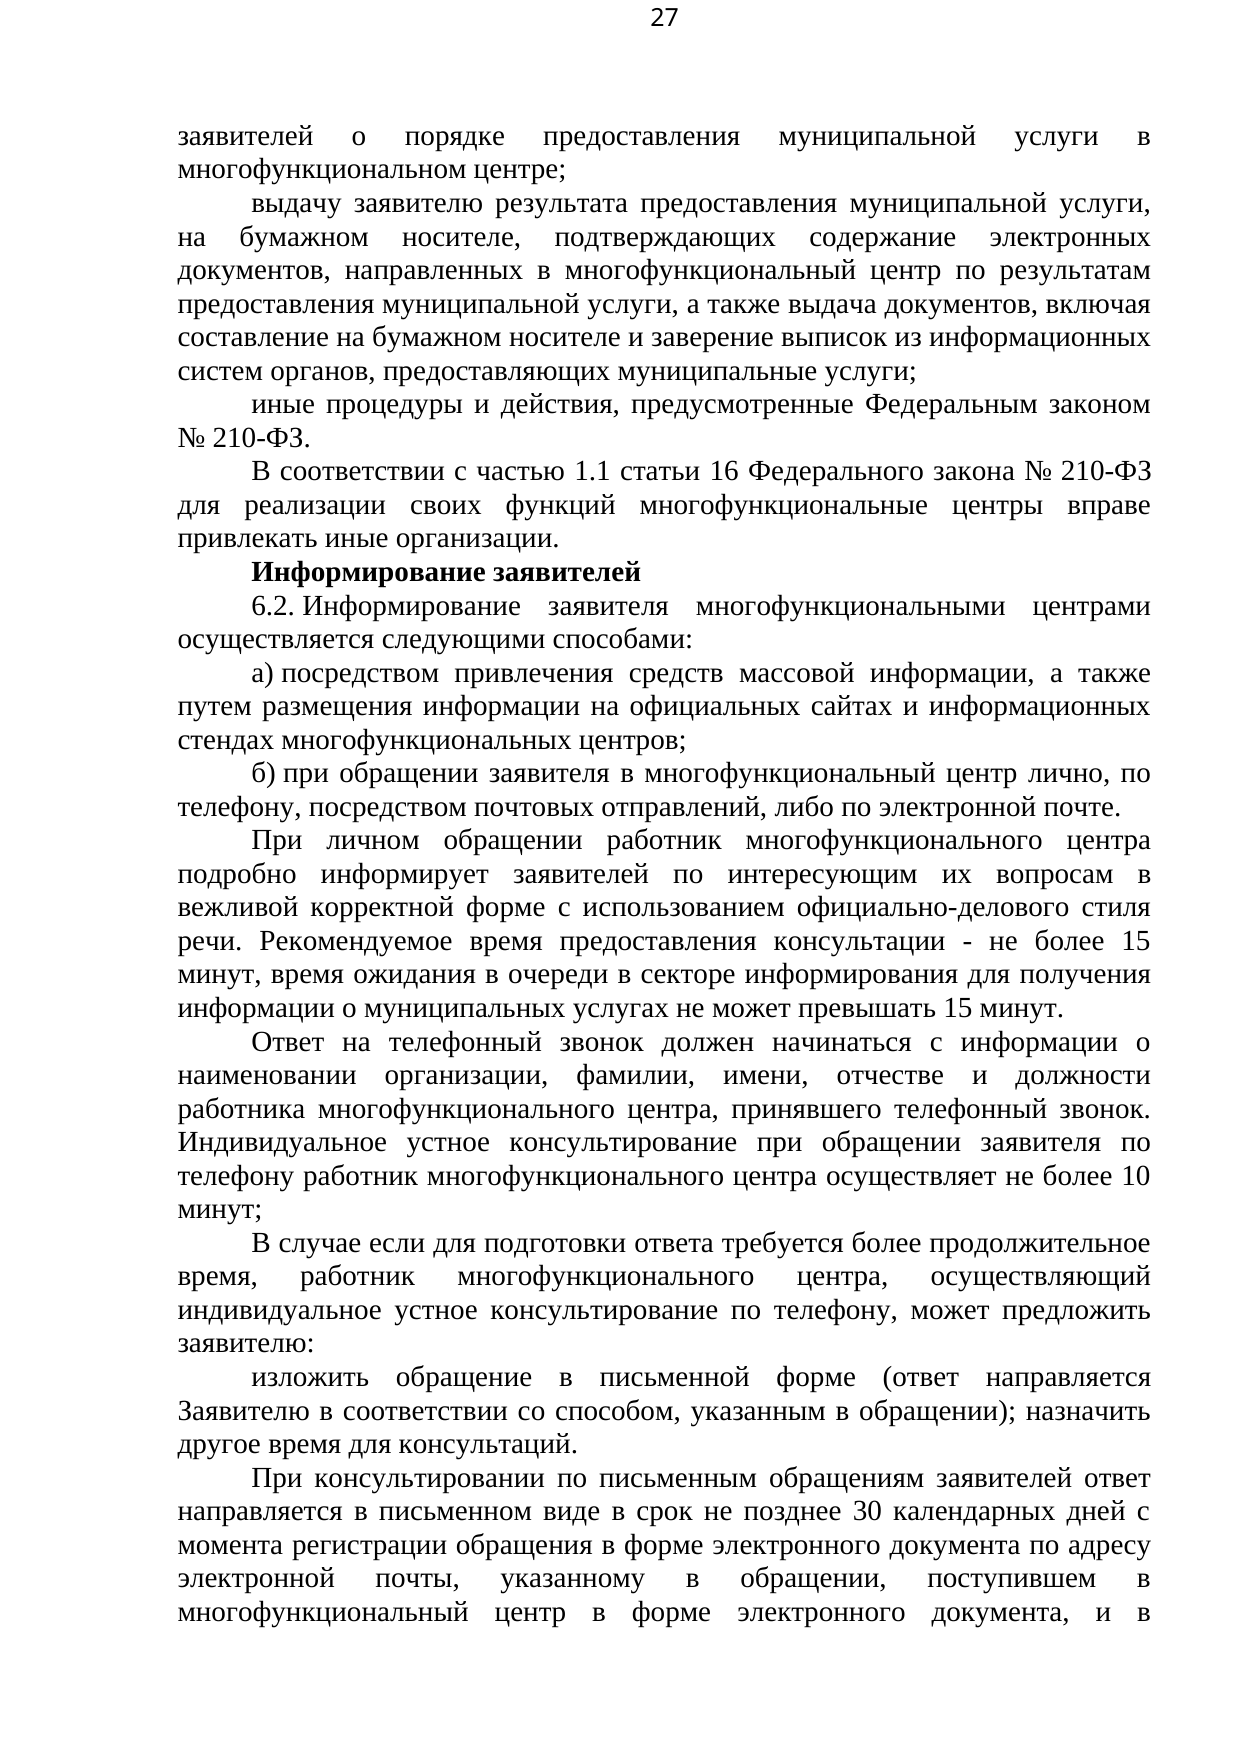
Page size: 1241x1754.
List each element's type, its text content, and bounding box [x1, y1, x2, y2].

text иные процедуры и действия, предусмотренные Федеральным законом № 210-ФЗ. [177, 386, 1152, 453]
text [177, 1460, 1152, 1627]
text В случае если для подготовки ответа требуется более продолжительное время, работник многофункционального центра, осуществляющий индивидуальное устное консультирование по телефону, может предложить заявителю: [177, 1225, 1152, 1359]
text При личном обращении работник многофункционального центра подробно информирует заявителей по интересующим их вопросам в вежливой корректной форме с использованием официально-делового стиля речи. Рекомендуемое время предоставления консультации - не более 15 минут, время ожидания в очереди в секторе информирования для получения информации о муниципальных услугах не может превышать 15 минут. [177, 822, 1152, 1024]
text 6.2. Информирование заявителя многофункциональными центрами осуществляется следующими способами: [177, 588, 1152, 655]
text Ответ на телефонный звонок должен начинаться с информации о наименовании организации, фамилии, имени, отчестве и должности работника многофункционального центра, принявшего телефонный звонок. Индивидуальное устное консультирование при обращении заявителя по телефону работник многофункционального центра осуществляет не более 10 минут; [177, 1024, 1152, 1225]
text В соответствии с частью 1.1 статьи 16 Федерального закона № 210-ФЗ для реализации своих функций многофункциональные центры вправе привлекать иные организации. [177, 453, 1152, 554]
text изложить обращение в письменной форме (ответ направляется Заявителю в соответствии со способом, указанным в обращении); назначить другое время для консультаций. [177, 1359, 1152, 1460]
text Информирование заявителей [177, 554, 1152, 588]
text а) посредством привлечения средств массовой информации, а также путем размещения информации на официальных сайтах и информационных стендах многофункциональных центров; [177, 655, 1152, 755]
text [177, 118, 1152, 185]
text выдачу заявителю результата предоставления муниципальной услуги, на бумажном носителе, подтверждающих содержание электронных документов, направленных в многофункциональный центр по результатам предоставления муниципальной услуги, а также выдача документов, включая составление на бумажном носителе и заверение выписок из информационных систем органов, предоставляющих муниципальные услуги; [177, 185, 1152, 386]
text б) при обращении заявителя в многофункциональный центр лично, по телефону, посредством почтовых отправлений, либо по электронной почте. [177, 755, 1152, 822]
